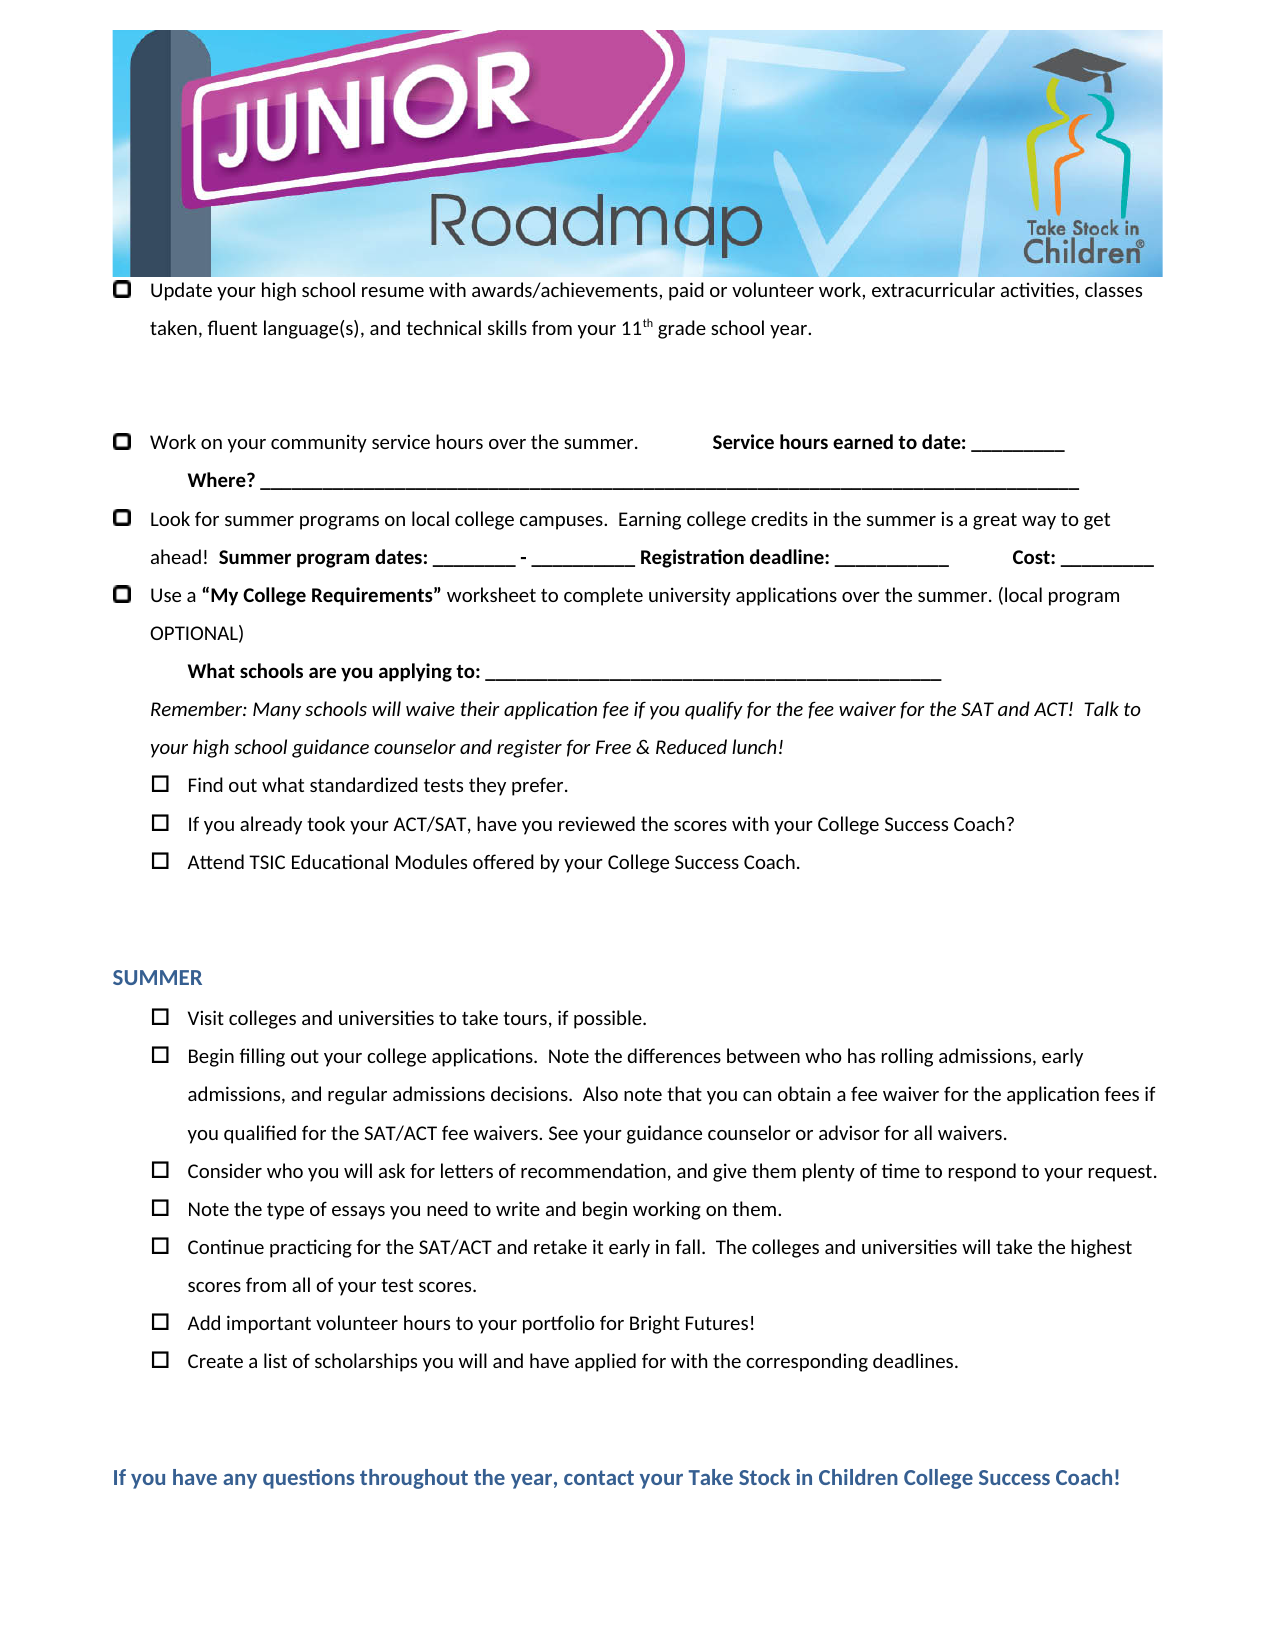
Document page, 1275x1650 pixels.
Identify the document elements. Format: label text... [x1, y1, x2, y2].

picture [113, 585, 131, 603]
list What schools are you applying to: ____________________________________________ [159, 658, 1162, 684]
list Visit colleges and universities to take tours, if possible. [150, 1005, 1162, 1031]
list Use a “My College Requirements” worksheet to complete university applications over the summer. (local program OPTIONAL) [112, 582, 1162, 646]
list Attend TSIC Educational Modules offered by your College Success Coach. [150, 849, 1162, 874]
picture [113, 433, 131, 450]
list Add important volunteer hours to your portfolio for Bright Futures! [150, 1310, 1162, 1336]
list Consider who you will ask for letters of recommendation, and give them plenty of time to respond to your request. [150, 1158, 1162, 1183]
list Look for summer programs on local college campuses. Earning college credits in the summer is a great way to get ahead! Summer program dates: ________ - __________ Registration deadline: ___________ Cost: _________ [112, 506, 1162, 569]
text SUMMER [112, 963, 1162, 991]
list Begin filling out your college applications. Note the differences between who has rolling admissions, early admissions, and regular admissions decisions. Also note that you can obtain a fee waiver for the application fees if you qualified for the SAT/ACT fee waivers. See your guidance counselor or advisor for all waivers. [150, 1043, 1162, 1145]
list Note the type of essays you need to write and begin working on them. [150, 1196, 1162, 1221]
list Find out what standardized tests they prefer. [150, 773, 1162, 798]
list If you already took your ACT/SAT, have you reviewed the scores with your College Success Coach? [150, 811, 1162, 836]
text Where? _______________________________________________________________________________ [112, 468, 1191, 493]
list Work on your community service hours over the summer. Service hours earned to date: _________ [112, 429, 1191, 455]
list Update your high school resume with awards/achievements, paid or volunteer work, extracurricular activities, classes taken, fluent language(s), and technical skills from your 11th grade school year. [112, 277, 1191, 341]
text Remember: Many schools will waive their application fee if you qualify for the fee waiver for the SAT and ACT! Talk to your high school guidance counselor and register for Free & Reduced lunch! [150, 696, 1162, 760]
text If you have any questions throughout the year, contact your Take Stock in Children College Success Coach! [112, 1463, 1162, 1491]
picture [112, 30, 1163, 277]
list Create a list of scholarships you will and have applied for with the corresponding deadlines. [150, 1348, 1162, 1374]
picture [113, 280, 131, 298]
list Continue practicing for the SAT/ACT and retake it early in fall. The colleges and universities will take the highest scores from all of your test scores. [150, 1234, 1162, 1298]
picture [113, 509, 131, 526]
